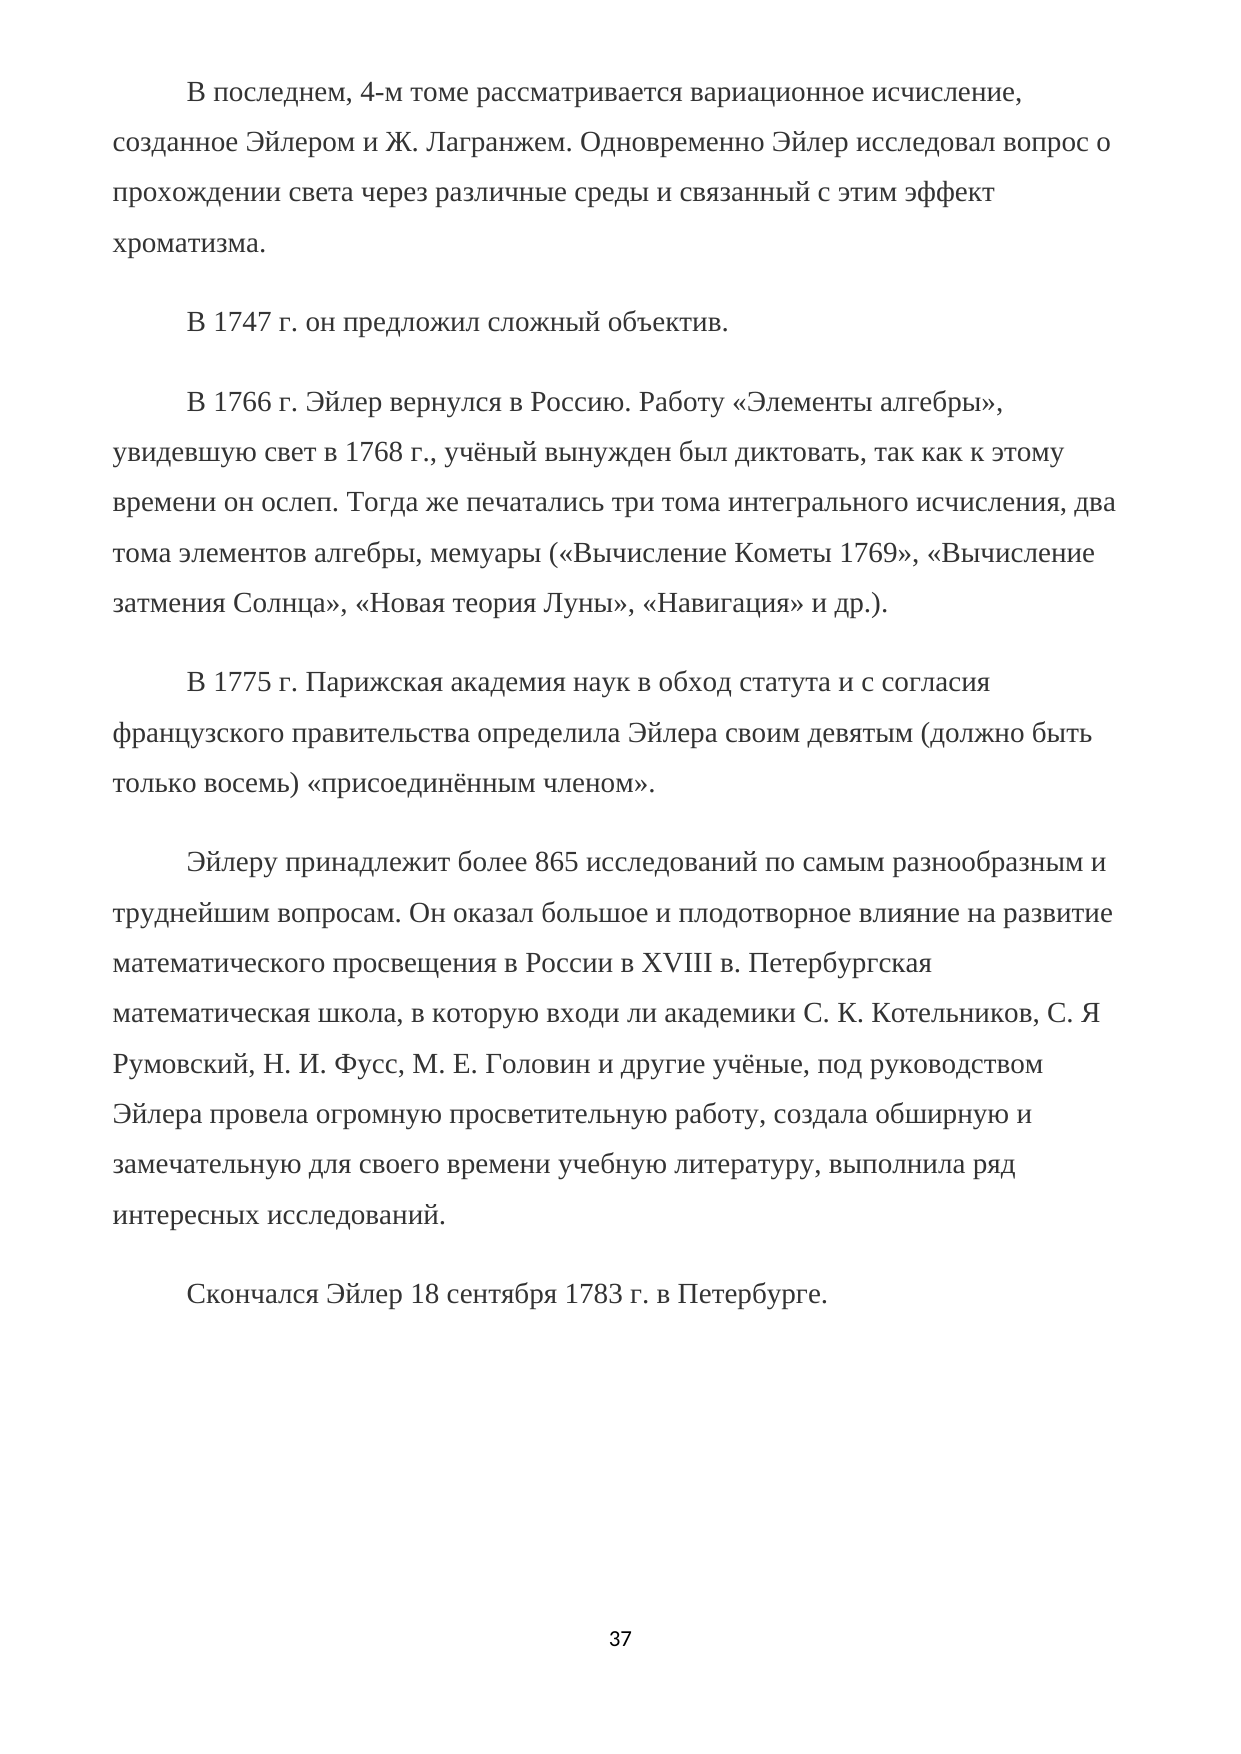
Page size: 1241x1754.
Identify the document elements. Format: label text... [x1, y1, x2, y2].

text Эйлеру принадлежит более 865 исследований по самым разнообразным и труднейшим вопросам. Он оказал большое и плодотворное влияние на развитие математического просвещения в России в XVIII в. Петербургская математическая школа, в которую входи ли академики С. К. Котельников, С. Я Румовский, Н. И. Фусс, М. Е. Головин и другие учёные, под руководством Эйлера провела огромную просветительную работу, создала обширную и замечательную для своего времени учебную литературу, выполнила ряд интересных исследований. [112, 844, 1128, 1230]
text В 1775 г. Парижская академия наук в обход статута и с согласия французского правительства определила Эйлера своим девятым (должно быть только восемь) «присоединённым членом». [112, 664, 1128, 799]
text В 1747 г. он предложил сложный объектив. [112, 304, 1128, 338]
text Скончался Эйлер 18 сентября 1783 г. в Петербурге. [112, 1276, 1128, 1310]
text В 1766 г. Эйлер вернулся в Россию. Работу «Элементы алгебры», увидевшую свет в 1768 г., учёный вынужден был диктовать, так как к этому времени он ослеп. Тогда же печатались три тома интегрального исчисления, два тома элементов алгебры, мемуары («Вычисление Кометы 1769», «Вычисление затмения Солнца», «Новая теория Луны», «Навигация» и др.). [112, 384, 1128, 618]
text В последнем, 4-м томе рассматривается вариационное исчисление, созданное Эйлером и Ж. Лагранжем. Одновременно Эйлер исследовал вопрос о прохождении света через различные среды и связанный с этим эффект хроматизма. [112, 74, 1128, 258]
